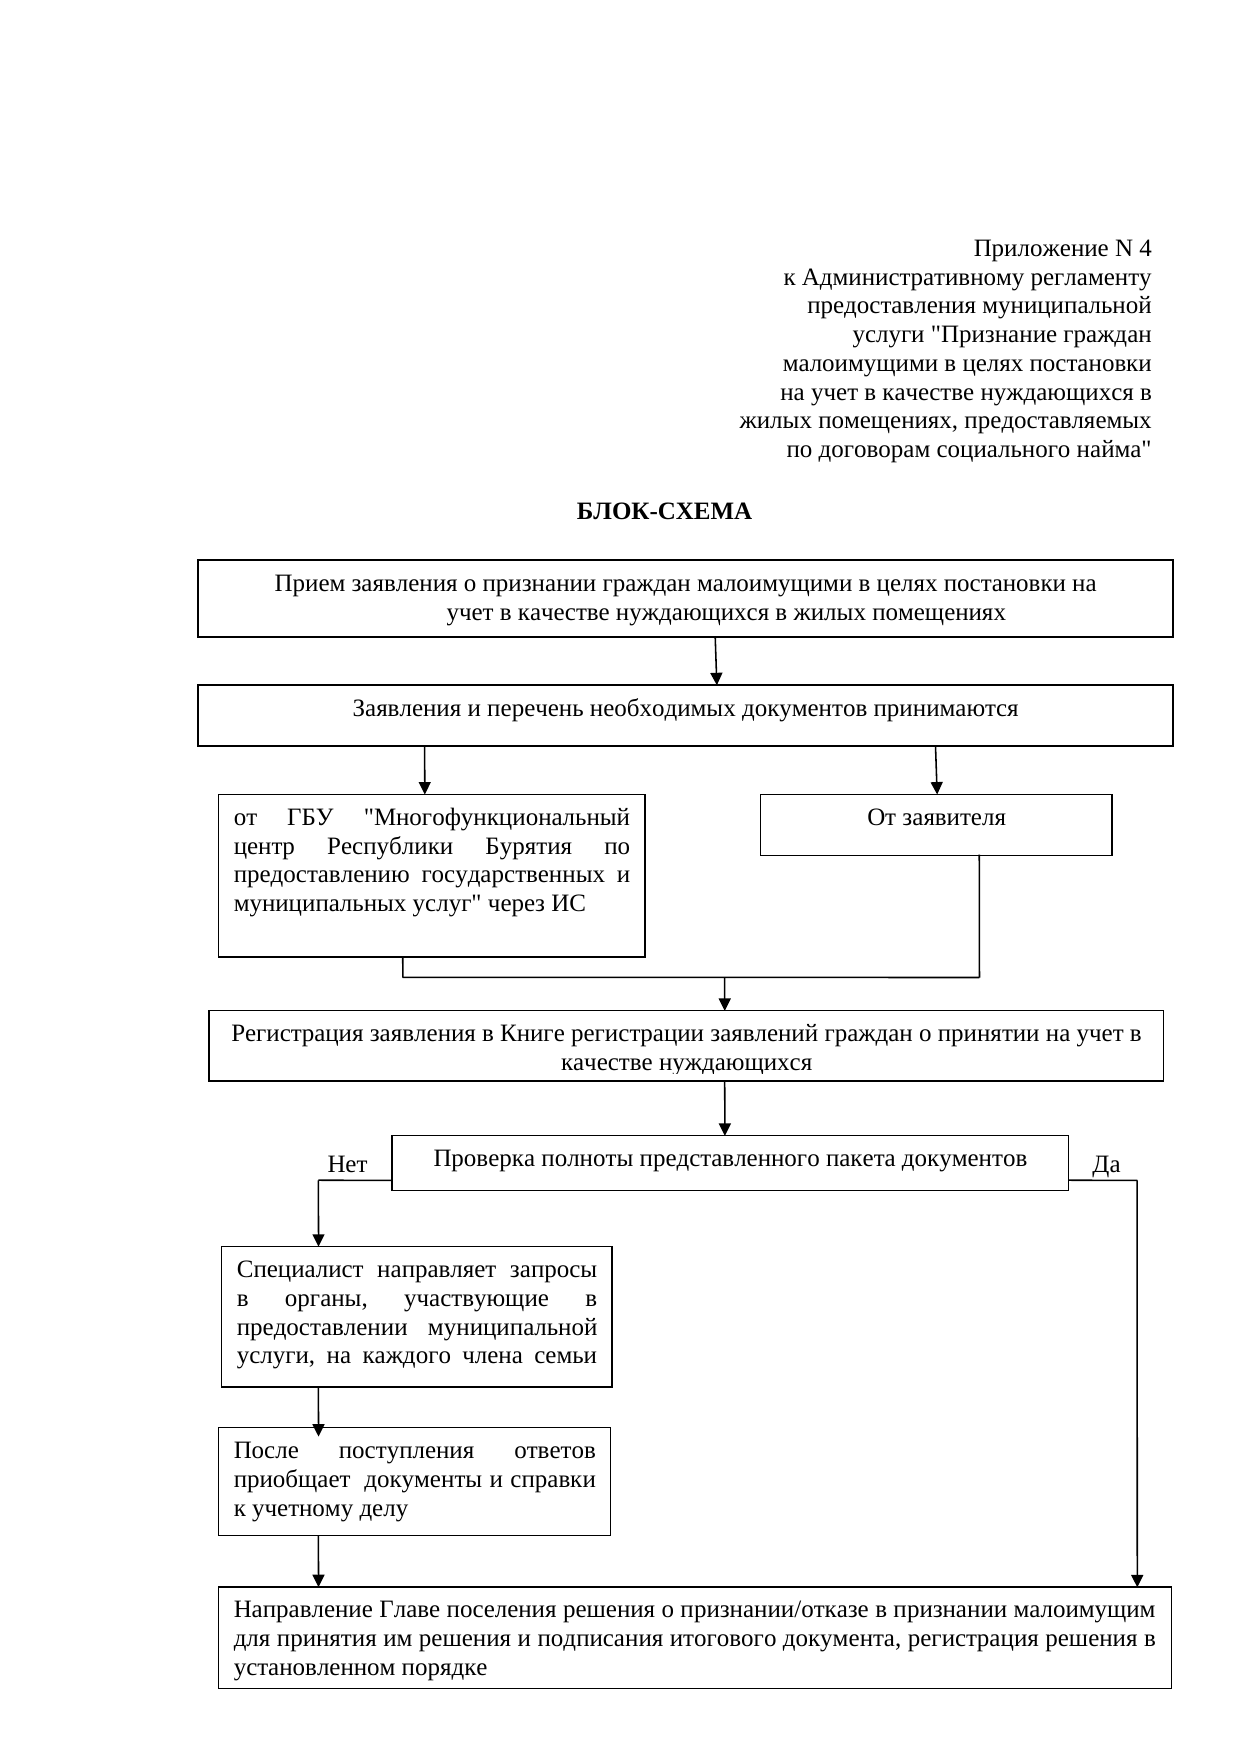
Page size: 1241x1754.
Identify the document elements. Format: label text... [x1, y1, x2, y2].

text услуги "Признание граждан [177, 319, 1152, 348]
text малоимущими в целях постановки [177, 348, 1152, 377]
text к Административному регламенту [177, 262, 1152, 291]
text Нет Да [177, 1149, 391, 1178]
text БЛОК-СХЕМА [177, 496, 1152, 525]
text на учет в качестве нуждающихся в [177, 377, 1152, 406]
text жилых помещениях, предоставляемых [177, 406, 1152, 434]
text Нет Да [1069, 1149, 1152, 1178]
text по договорам социального найма" [177, 434, 1152, 463]
text предоставления муниципальной [177, 291, 1152, 319]
text Приложение N 4 [177, 233, 1152, 262]
